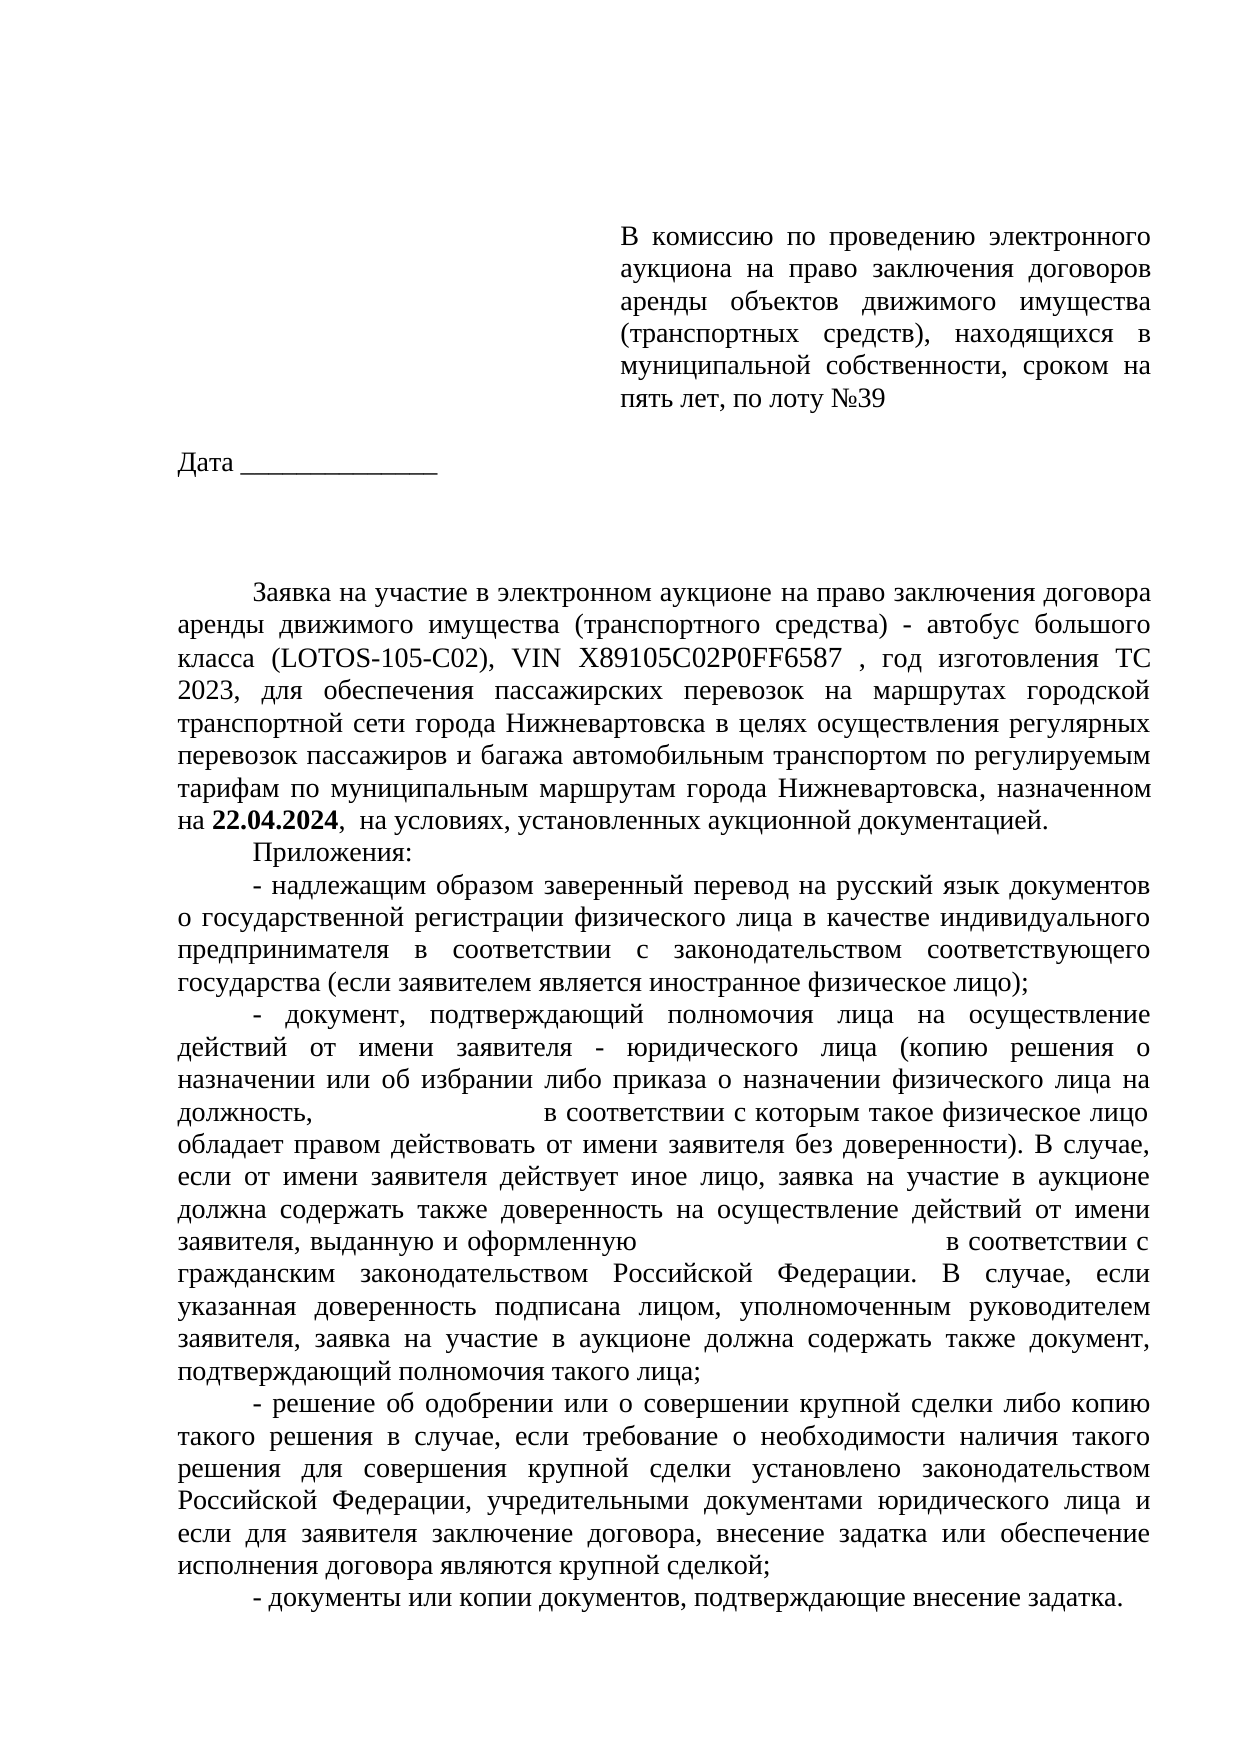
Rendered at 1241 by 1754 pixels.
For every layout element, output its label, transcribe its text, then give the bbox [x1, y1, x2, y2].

text Заявка на участие в электронном аукционе на право заключения договора аренды движимого имущества (транспортного средства) - автобус большого класса (LOTOS-105-C02), VIN X89105C02P0FF6587 , год изготовления ТС 2023, для обеспечения пассажирских перевозок на маршрутах городской транспортной сети города Нижневартовска в целях осуществления регулярных перевозок пассажиров и багажа автомобильным транспортом по регулируемым тарифам по муниципальным маршрутам города Нижневартовска, назначенном на 22.04.2024, на условиях, установленных аукционной документацией. [177, 575, 1152, 835]
text - документ, подтверждающий полномочия лица на осуществление действий от имени заявителя - юридического лица (копию решения о назначении или об избрании либо приказа о назначении физического лица на должность, в соответствии с которым такое физическое лицо обладает правом действовать от имени заявителя без доверенности). В случае, если от имени заявителя действует иное лицо, заявка на участие в аукционе должна содержать также доверенность на осуществление действий от имени заявителя, выданную и оформленную в соответствии с гражданским законодательством Российской Федерации. В случае, если указанная доверенность подписана лицом, уполномоченным руководителем заявителя, заявка на участие в аукционе должна содержать также документ, подтверждающий полномочия такого лица; [177, 997, 1152, 1386]
text Приложения: [177, 835, 1152, 868]
text - документы или копии документов, подтверждающие внесение задатка. [177, 1581, 1152, 1613]
text В комиссию по проведению электронного аукциона на право заключения договоров аренды объектов движимого имущества (транспортных средств), находящихся в муниципальной собственности, сроком на пять лет, по лоту №39 [620, 219, 1152, 413]
text - надлежащим образом заверенный перевод на русский язык документов о государственной регистрации физического лица в качестве индивидуального предпринимателя в соответствии с законодательством соответствующего государства (если заявителем является иностранное физическое лицо); [177, 868, 1152, 997]
text Дата ______________ [177, 446, 1152, 478]
text - решение об одобрении или о совершении крупной сделки либо копию такого решения в случае, если требование о необходимости наличия такого решения для совершения крупной сделки установлено законодательством Российской Федерации, учредительными документами юридического лица и если для заявителя заключение договора, внесение задатка или обеспечение исполнения договора являются крупной сделкой; [177, 1386, 1152, 1581]
